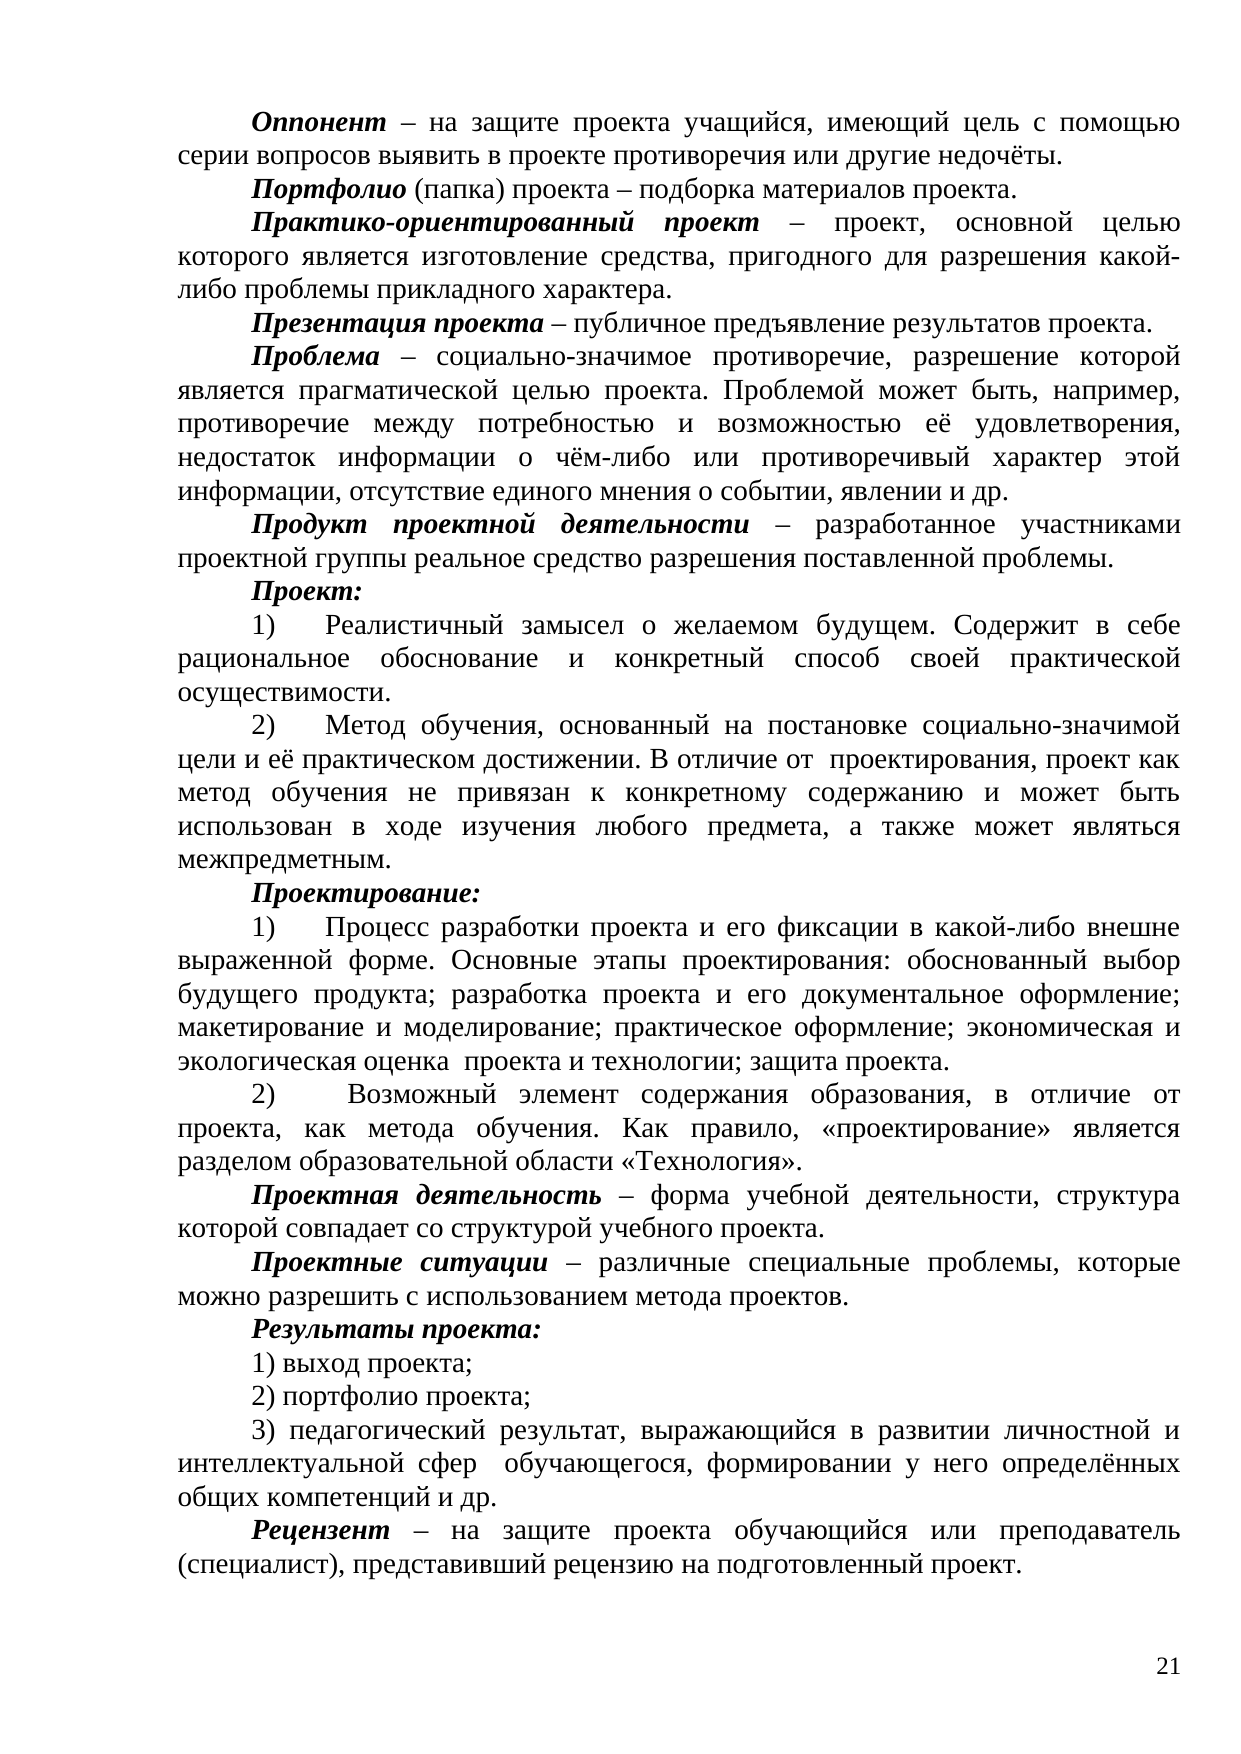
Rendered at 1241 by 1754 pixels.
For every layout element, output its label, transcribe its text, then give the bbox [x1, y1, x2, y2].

list Метод обучения, основанный на постановке социально-значимой цели и её практическом достижении. В отличие от проектирования, проект как метод обучения не привязан к конкретному содержанию и может быть использован в ходе изучения любого предмета, а также может являться межпредметным. [177, 707, 1181, 875]
text Презентация проекта – публичное предъявление результатов проекта. [177, 305, 1181, 338]
text Продукт проектной деятельности – разработанное участниками проектной группы реальное средство разрешения поставленной проблемы. [177, 506, 1181, 573]
text Оппонент – на защите проекта учащийся, имеющий цель с помощью серии вопросов выявить в проекте противоречия или другие недочёты. [177, 104, 1181, 171]
list Реалистичный замысел о желаемом будущем. Содержит в себе рациональное обоснование и конкретный способ своей практической осуществимости. [177, 607, 1181, 707]
text 3) педагогический результат, выражающийся в развитии личностной и интеллектуальной сфер обучающегося, формировании у него определённых общих компетенций и др. [177, 1412, 1181, 1512]
text Проект: [177, 573, 1181, 607]
text Проблема – социально-значимое противоречие, разрешение которой является прагматической целью проекта. Проблемой может быть, например, противоречие между потребностью и возможностью её удовлетворения, недостаток информации о чём-либо или противоречивый характер этой информации, отсутствие единого мнения о событии, явлении и др. [177, 338, 1181, 506]
text Результаты проекта: [177, 1311, 1181, 1345]
text Проектная деятельность – форма учебной деятельности, структура которой совпадает со структурой учебного проекта. [177, 1177, 1181, 1244]
text Проектные ситуации – различные специальные проблемы, которые можно разрешить с использованием метода проектов. [177, 1244, 1181, 1311]
text Практико-ориентированный проект – проект, основной целью которого является изготовление средства, пригодного для разрешения какой-либо проблемы прикладного характера. [177, 204, 1181, 305]
list Возможный элемент содержания образования, в отличие от проекта, как метода обучения. Как правило, «проектирование» является разделом образовательной области «Технология». [177, 1076, 1181, 1177]
text Рецензент – на защите проекта обучающийся или преподаватель (специалист), представивший рецензию на подготовленный проект. [177, 1512, 1181, 1579]
text Портфолио (папка) проекта – подборка материалов проекта. [177, 171, 1181, 204]
text Проектирование: [177, 875, 1181, 909]
list Процесс разработки проекта и его фиксации в какой-либо внешне выраженной форме. Основные этапы проектирования: обоснованный выбор будущего продукта; разработка проекта и его документальное оформление; макетирование и моделирование; практическое оформление; экономическая и экологическая оценка проекта и технологии; защита проекта. [177, 909, 1181, 1076]
text 1) выход проекта; [177, 1345, 1181, 1378]
text 2) портфолио проекта; [177, 1378, 1181, 1412]
